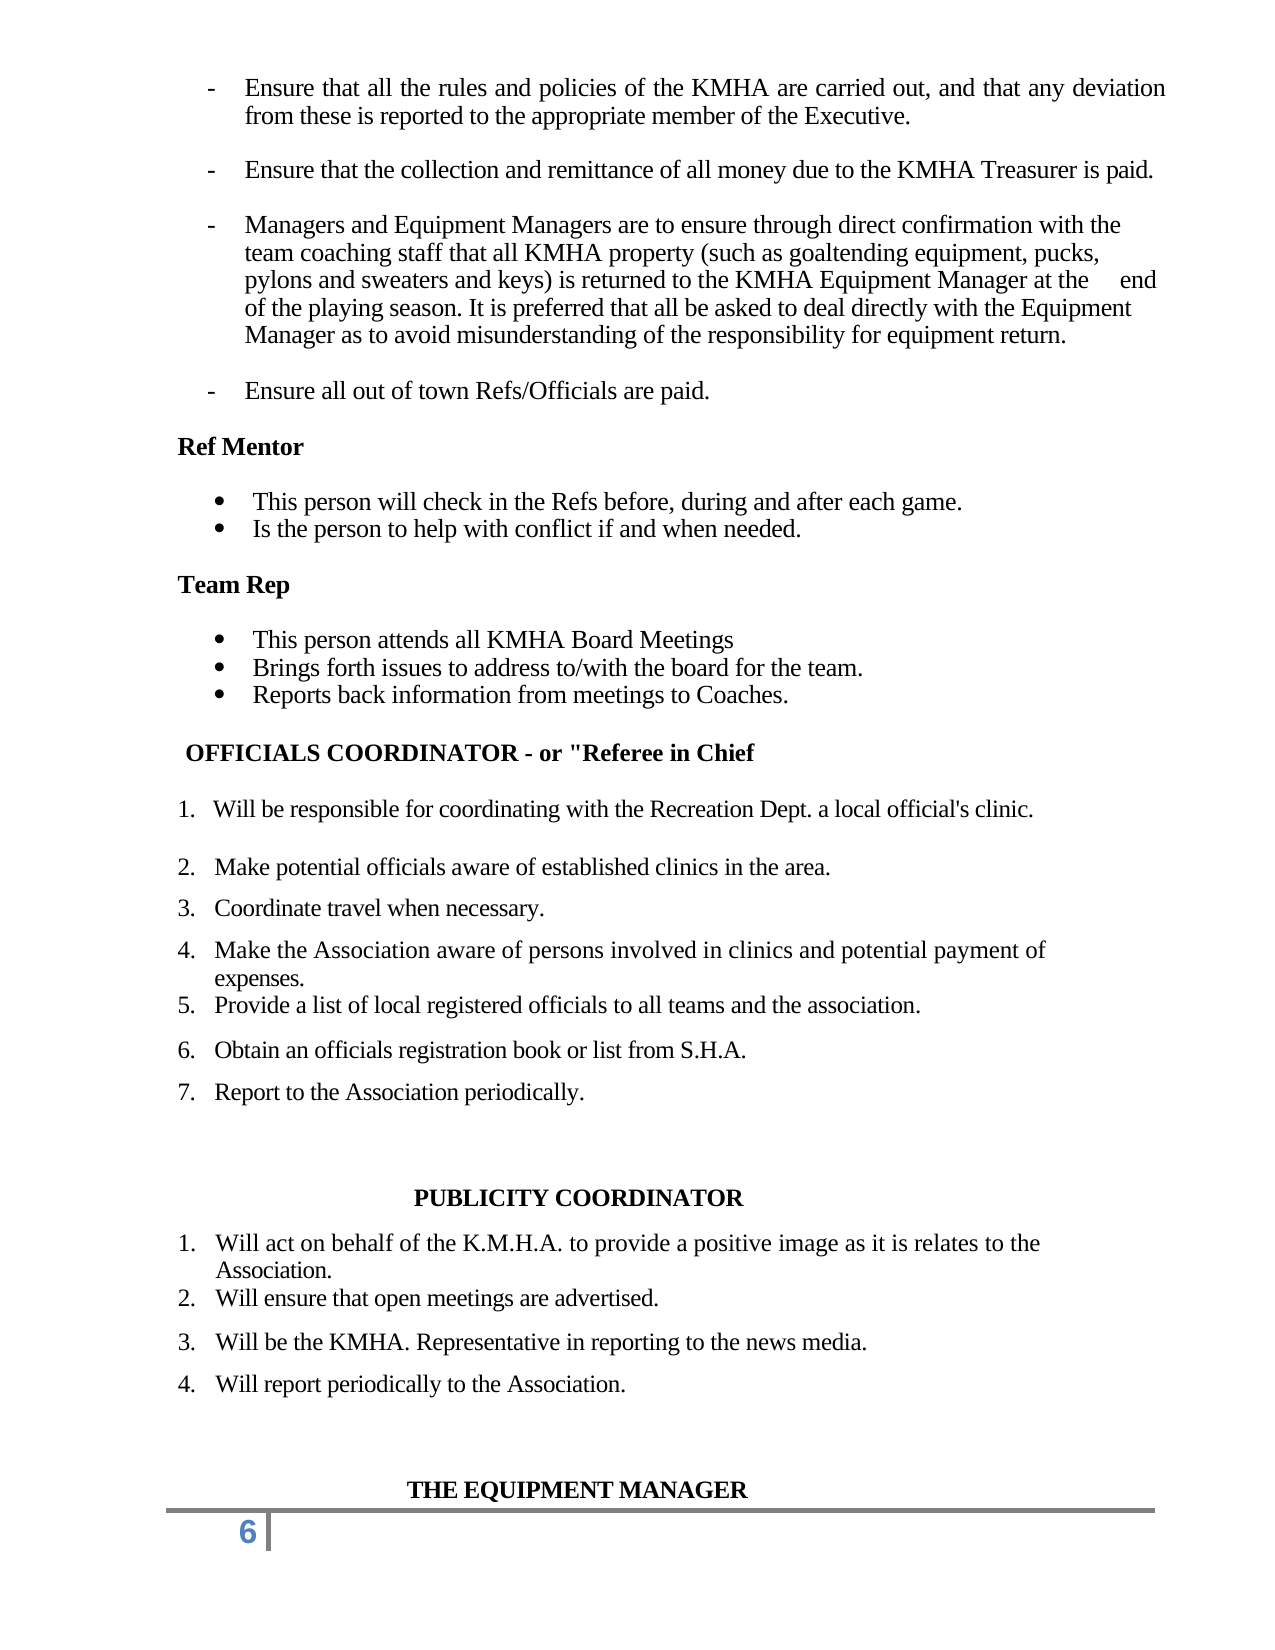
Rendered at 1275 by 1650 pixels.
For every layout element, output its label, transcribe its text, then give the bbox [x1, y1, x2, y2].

list Managers and Equipment Managers are to ensure through direct confirmation with the team coaching staff that all KMHA property (such as goaltending equipment, pucks, pylons and sweaters and keys) is returned to the KMHA Equipment Manager at the end of the playing season. It is preferred that all be asked to deal directly with the Equipment Manager as to avoid misunderstanding of the responsibility for equipment return. [207, 212, 1167, 349]
list Provide a list of local registered officials to all teams and the association. [177, 992, 1167, 1019]
list Ensure that all the rules and policies of the KMHA are carried out, and that any deviation from these is reported to the appropriate member of the Executive. [207, 74, 1167, 130]
list Ensure that the collection and remittance of all money due to the KMHA Treasurer is paid. [207, 157, 1167, 184]
list Ensure all out of town Refs/Officials are paid. [207, 377, 1167, 405]
list Brings forth issues to address to/with the board for the team. [215, 654, 1167, 682]
list Will report periodically to the Association. [178, 1369, 1167, 1398]
text 1. Will be responsible for coordinating with the Recreation Dept. a local official's clinic. [177, 794, 1167, 823]
list Is the person to help with conflict if and when needed. [215, 516, 1167, 543]
text OFFICIALS COORDINATOR - or "Referee in Chief [185, 738, 1167, 767]
text Ref Mentor [177, 433, 1167, 460]
text Team Rep [177, 571, 1167, 599]
list Obtain an officials registration book or list from S.H.A. [177, 1035, 1167, 1063]
list Report to the Association periodically. [177, 1077, 1167, 1105]
list Make potential officials aware of established clinics in the area. [177, 852, 1167, 881]
list Will be the KMHA. Representative in reporting to the news media. [178, 1327, 1167, 1356]
list This person attends all KMHA Board Meetings [215, 627, 1167, 654]
list Reports back information from meetings to Coaches. [215, 682, 1167, 709]
list Make the Association aware of persons involved in clinics and potential payment of expenses. [177, 937, 1167, 992]
text PUBLICITY COORDINATOR [414, 1183, 1167, 1212]
list Will act on behalf of the K.M.H.A. to provide a positive image as it is relates to the Association. [178, 1229, 1167, 1284]
list This person will check in the Refs before, during and after each game. [215, 488, 1167, 516]
list Coordinate travel when necessary. [177, 893, 1167, 922]
list Will ensure that open meetings are advertised. [178, 1284, 1167, 1312]
text THE EQUIPMENT MANAGER [407, 1475, 1167, 1504]
